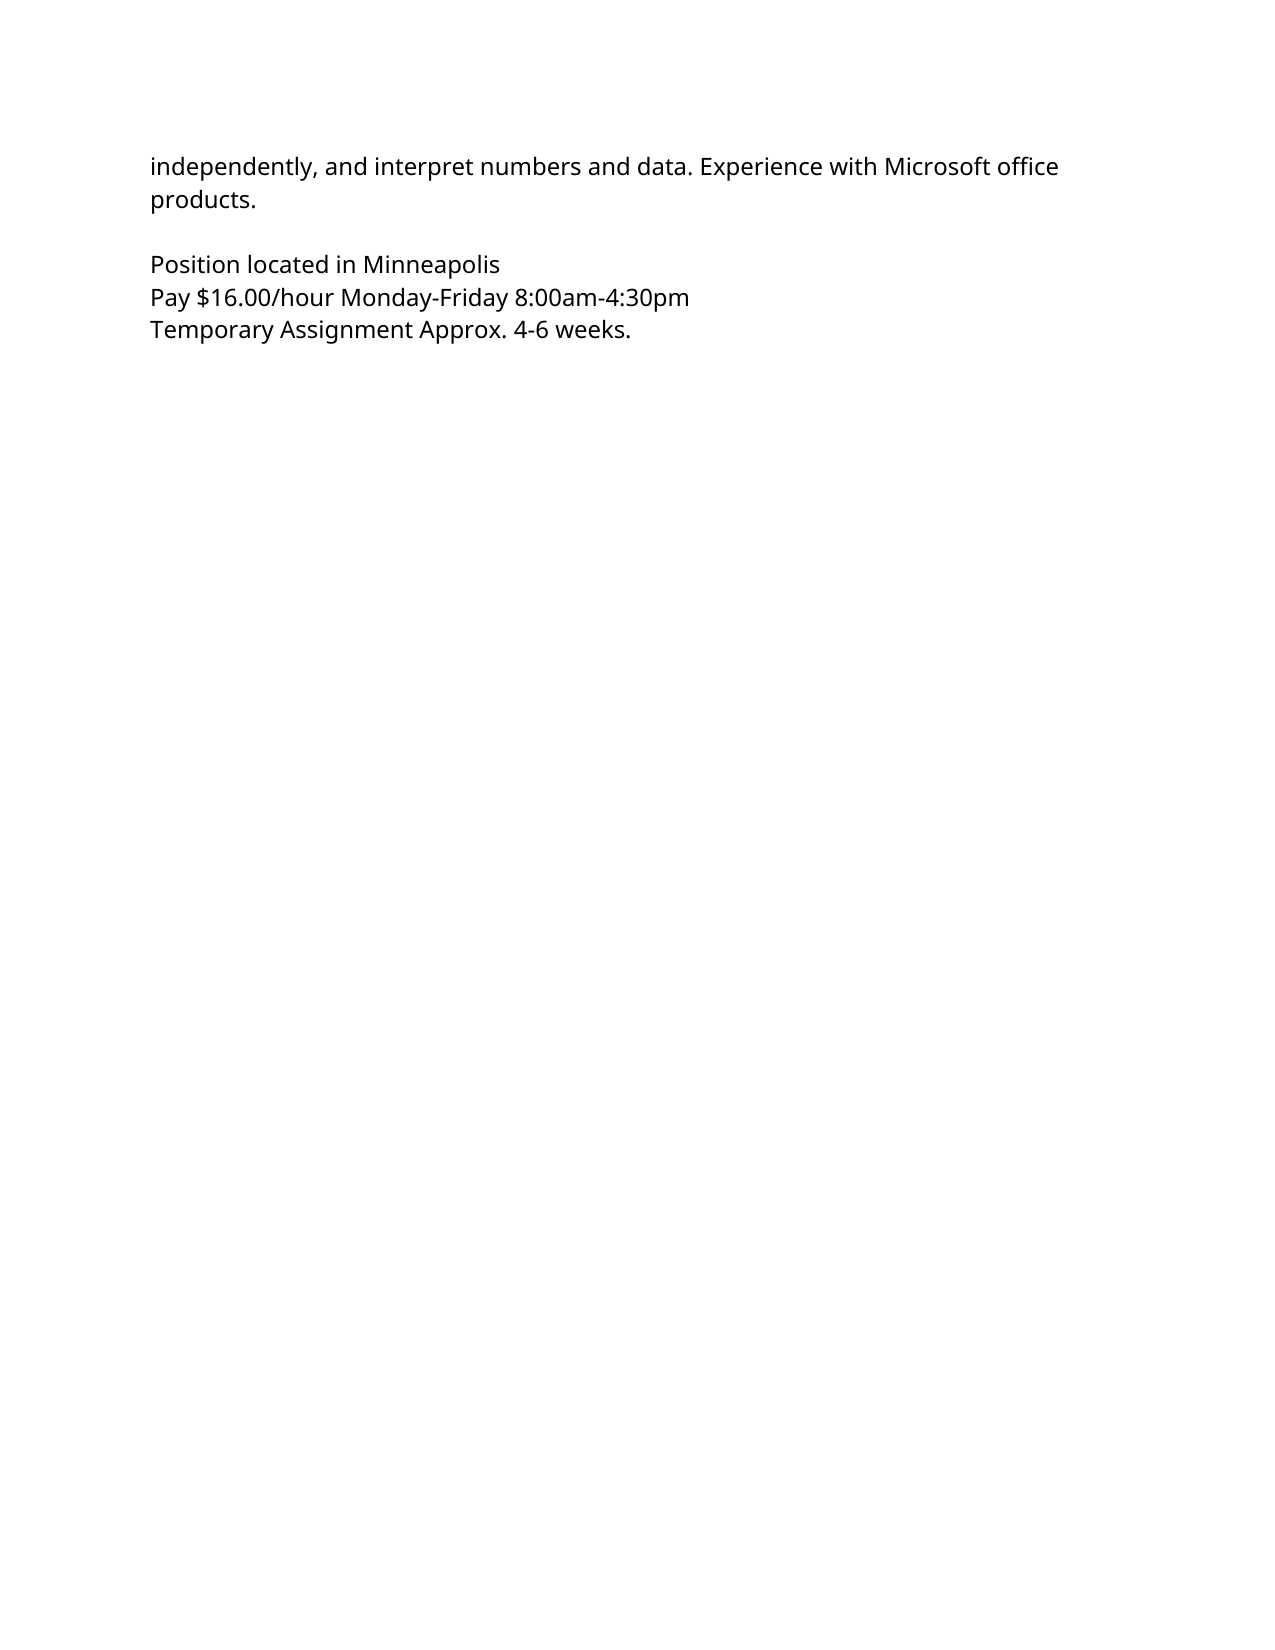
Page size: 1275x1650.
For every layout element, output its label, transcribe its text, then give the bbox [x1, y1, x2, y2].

text Pay $16.00/hour Monday-Friday 8:00am-4:30pm [150, 280, 1125, 313]
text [150, 150, 1125, 215]
text Position located in Minneapolis [150, 248, 1125, 280]
text Temporary Assignment Approx. 4-6 weeks. [150, 313, 1125, 346]
